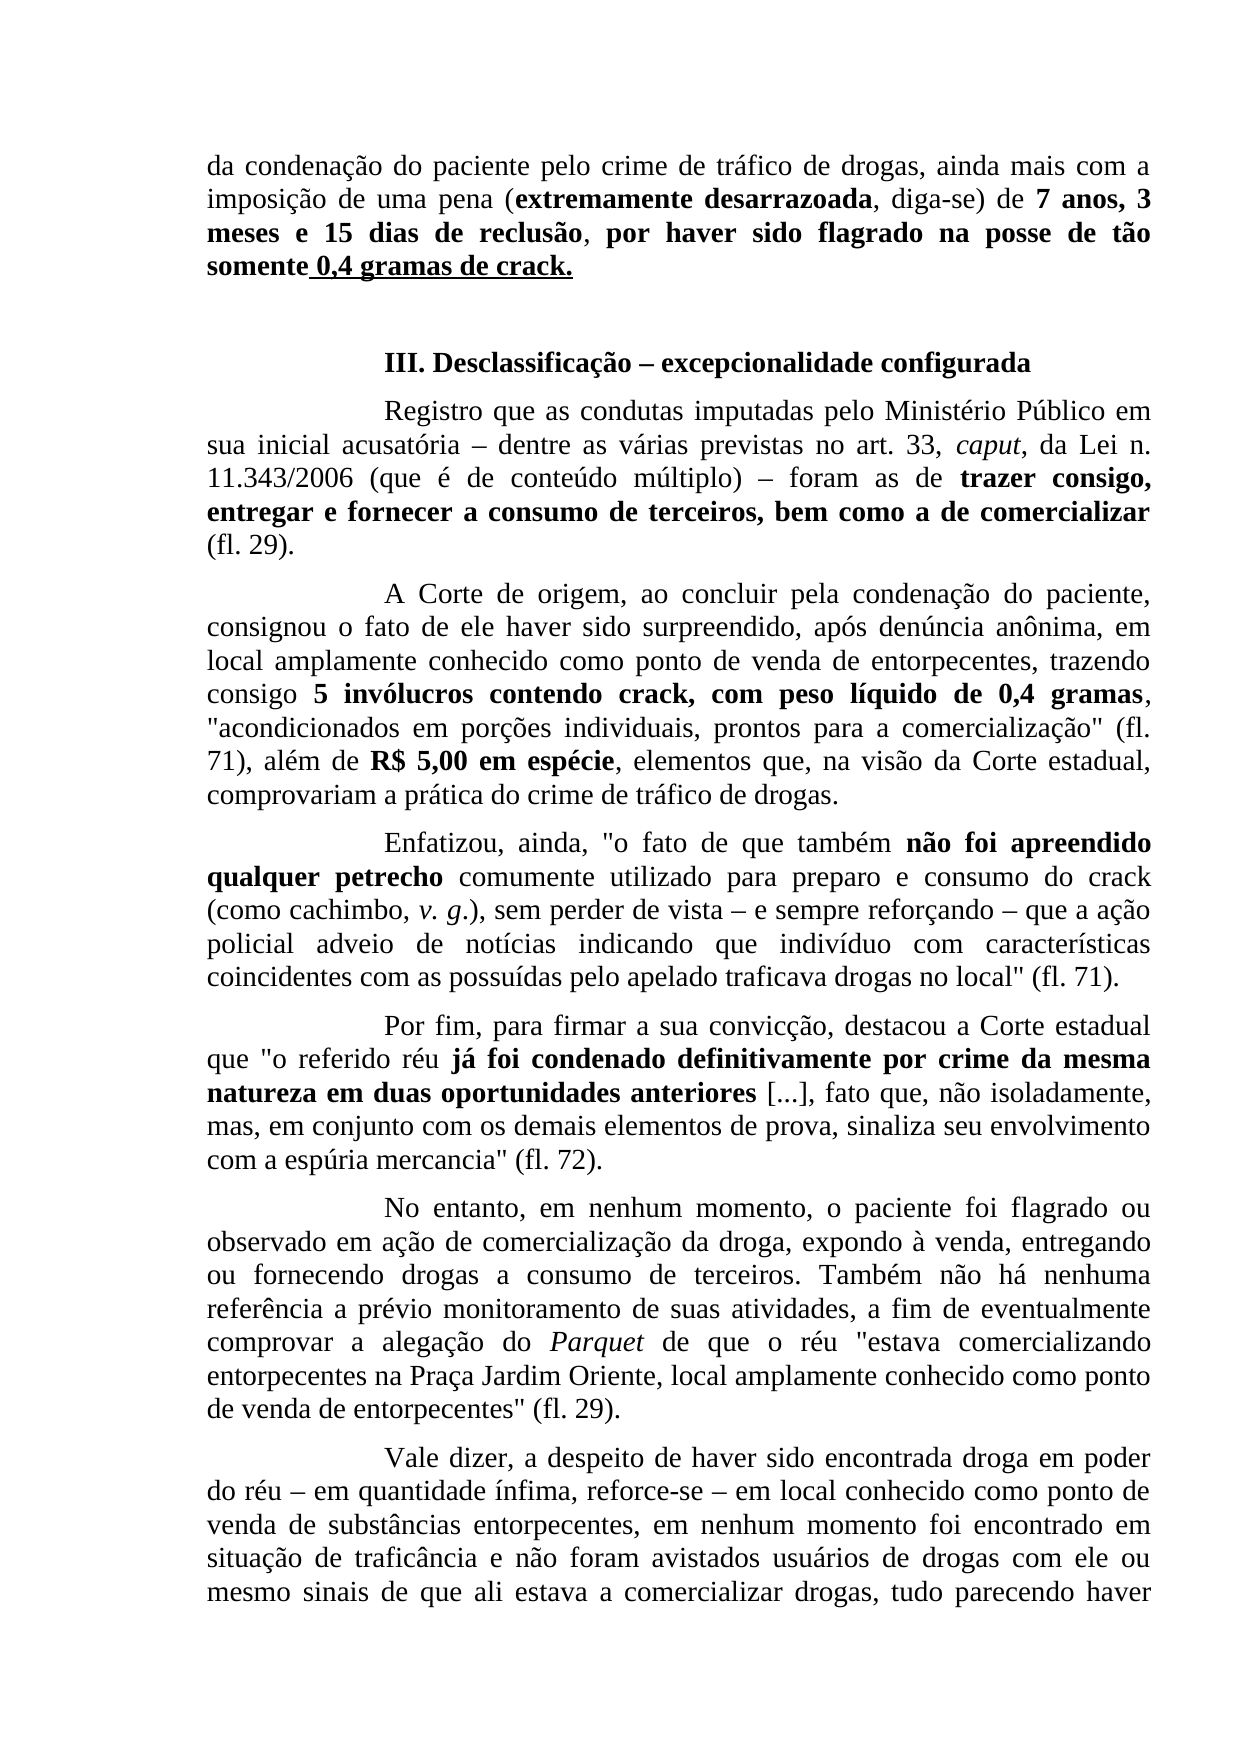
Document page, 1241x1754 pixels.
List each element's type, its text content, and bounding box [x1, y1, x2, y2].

text III. Desclassificação – excepcionalidade configurada [207, 345, 1152, 378]
text A Corte de origem, ao concluir pela condenação do paciente, consignou o fato de ele haver sido surpreendido, após denúncia anônima, em local amplamente conhecido como ponto de venda de entorpecentes, trazendo consigo 5 invólucros contendo crack, com peso líquido de 0,4 gramas, "acondicionados em porções individuais, prontos para a comercialização" (fl. 71), além de R$ 5,00 em espécie, elementos que, na visão da Corte estadual, comprovariam a prática do crime de tráfico de drogas. [207, 576, 1152, 811]
text No entanto, em nenhum momento, o paciente foi flagrado ou observado em ação de comercialização da droga, expondo à venda, entregando ou fornecendo drogas a consumo de terceiros. Também não há nenhuma referência a prévio monitoramento de suas atividades, a fim de eventualmente comprovar a alegação do Parquet de que o réu "estava comercializando entorpecentes na Praça Jardim Oriente, local amplamente conhecido como ponto de venda de entorpecentes" (fl. 29). [207, 1190, 1152, 1425]
text Enfatizou, ainda, "o fato de que também não foi apreendido qualquer petrecho comumente utilizado para preparo e consumo do crack (como cachimbo, v. g.), sem perder de vista – e sempre reforçando – que a ação policial adveio de notícias indicando que indivíduo com características coincidentes com as possuídas pelo apelado traficava drogas no local" (fl. 71). [207, 825, 1152, 993]
text Por fim, para firmar a sua convicção, destacou a Corte estadual que "o referido réu já foi condenado definitivamente por crime da mesma natureza em duas oportunidades anteriores [...], fato que, não isoladamente, mas, em conjunto com os demais elementos de prova, sinaliza seu envolvimento com a espúria mercancia" (fl. 72). [207, 1008, 1152, 1176]
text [207, 1440, 1152, 1608]
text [207, 148, 1152, 282]
text Registro que as condutas imputadas pelo Ministério Público em sua inicial acusatória – dentre as várias previstas no art. 33, caput, da Lei n. 11.343/2006 (que é de conteúdo múltiplo) – foram as de trazer consigo, entregar e fornecer a consumo de terceiros, bem como a de comercializar (fl. 29). [207, 393, 1152, 561]
